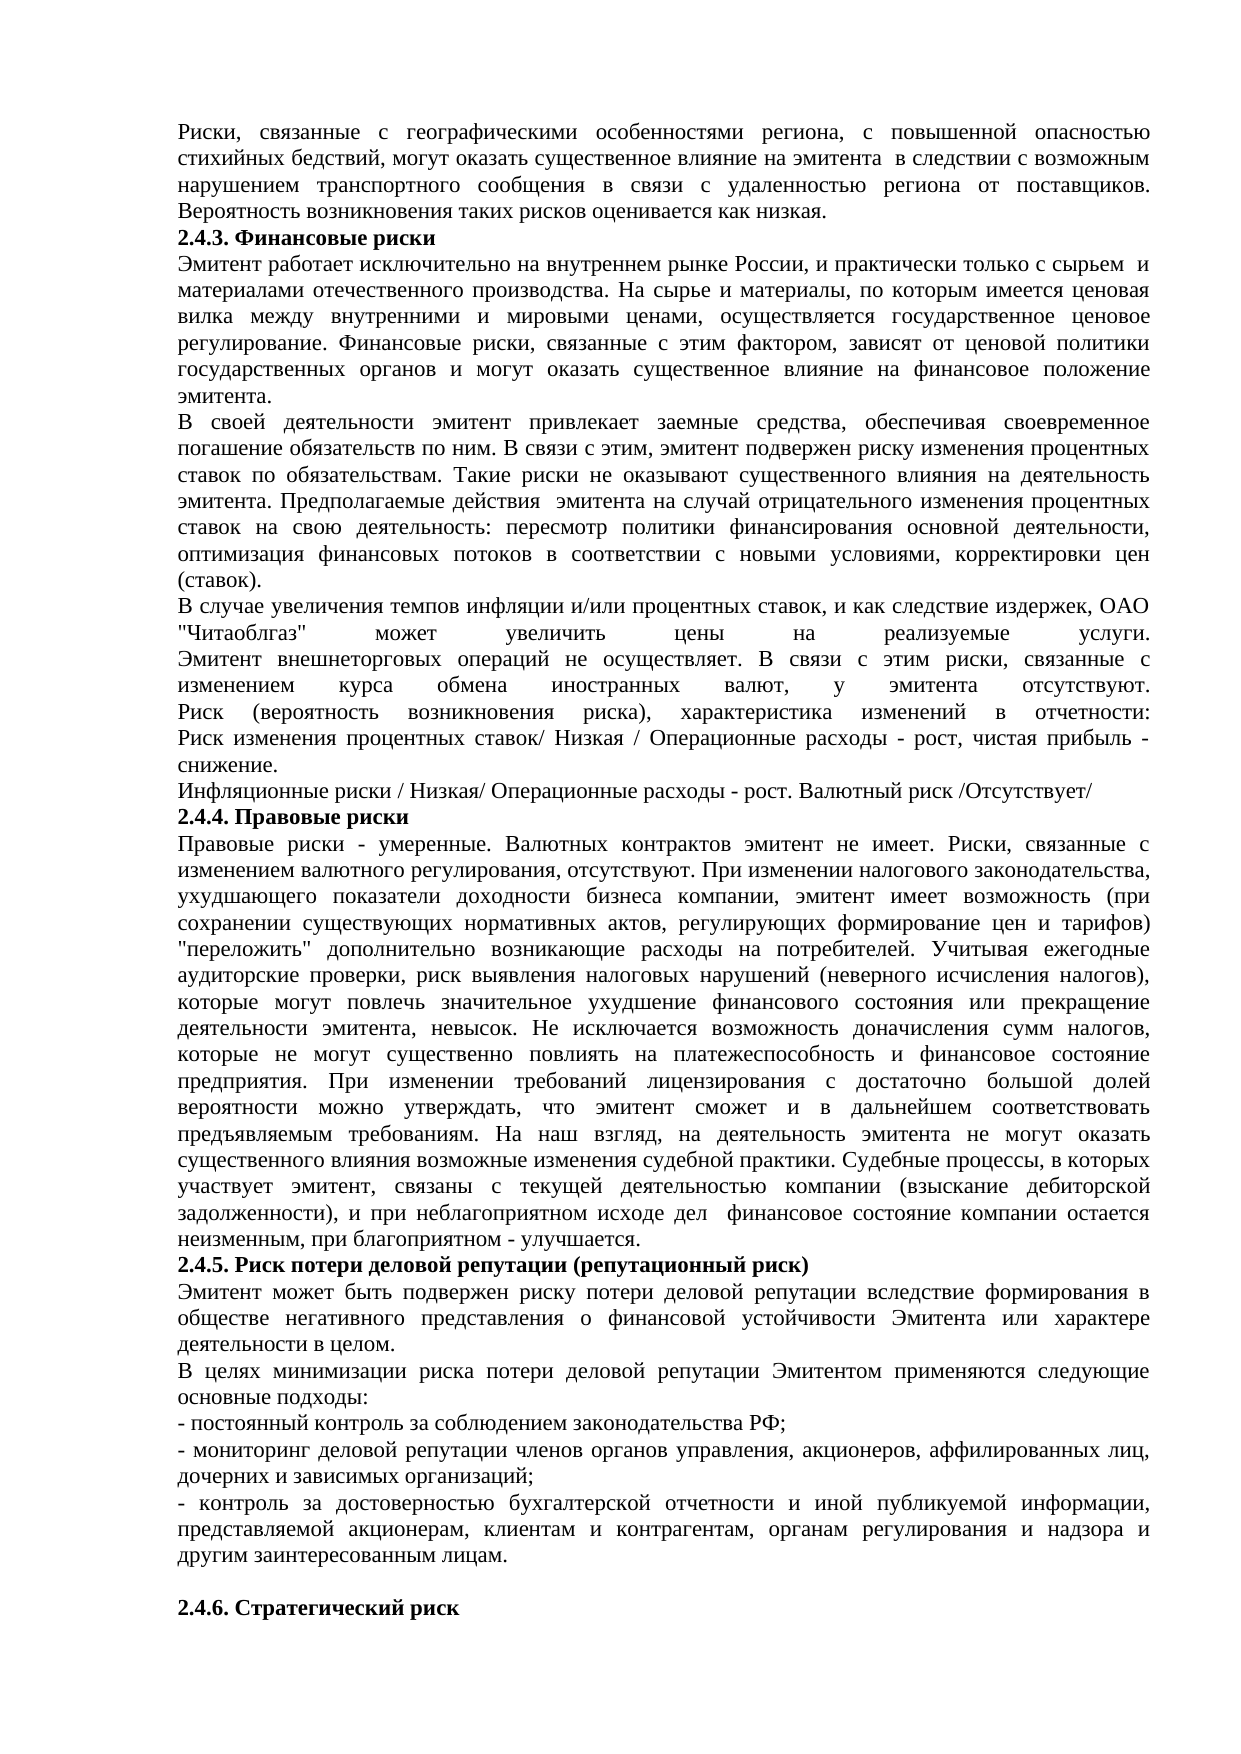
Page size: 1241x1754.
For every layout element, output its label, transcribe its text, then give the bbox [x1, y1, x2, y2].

text Эмитент работает исключительно на внутреннем рынке России, и практически только с сырьем и материалами отечественного производства. На сырье и материалы, по которым имеется ценовая вилка между внутренними и мировыми ценами, осуществляется государственное ценовое регулирование. Финансовые риски, связанные с этим фактором, зависят от ценовой политики государственных органов и могут оказать существенное влияние на финансовое положение эмитента. В своей деятельности эмитент привлекает заемные средства, обеспечивая своевременное погашение обязательств по ним. В связи с этим, эмитент подвержен риску изменения процентных ставок по обязательствам. Такие риски не оказывают существенного влияния на деятельность эмитента. Предполагаемые действия эмитента на случай отрицательного изменения процентных ставок на свою деятельность: пересмотр политики финансирования основной деятельности, оптимизация финансовых потоков в соответствии с новыми условиями, корректировки цен (ставок). В случае увеличения темпов инфляции и/или процентных ставок, и как следствие издержек, ОАО "Читаоблгаз" может увеличить цены на реализуемые услуги. Эмитент внешнеторговых операций не осуществляет. В связи с этим риски, связанные с изменением курса обмена иностранных валют, у эмитента отсутствуют. Риск (вероятность возникновения риска), характеристика изменений в отчетности: Риск изменения процентных ставок/ Низкая / Операционные расходы - рост, чистая прибыль - снижение. Инфляционные риски / Низкая/ Операционные расходы - рост. Валютный риск /Отсутствует/ [177, 250, 1152, 803]
text Правовые риски - умеренные. Валютных контрактов эмитент не имеет. Риски, связанные с изменением валютного регулирования, отсутствуют. При изменении налогового законодательства, ухудшающего показатели доходности бизнеса компании, эмитент имеет возможность (при сохранении существующих нормативных актов, регулирующих формирование цен и тарифов) "переложить" дополнительно возникающие расходы на потребителей. Учитывая ежегодные аудиторские проверки, риск выявления налоговых нарушений (неверного исчисления налогов), которые могут повлечь значительное ухудшение финансового состояния или прекращение деятельности эмитента, невысок. Не исключается возможность доначисления сумм налогов, которые не могут существенно повлиять на платежеспособность и финансовое состояние предприятия. При изменении требований лицензирования с достаточно большой долей вероятности можно утверждать, что эмитент сможет и в дальнейшем соответствовать предъявляемым требованиям. На наш взгляд, на деятельность эмитента не могут оказать существенного влияния возможные изменения судебной практики. Судебные процессы, в которых участвует эмитент, связаны с текущей деятельностью компании (взыскание дебиторской задолженности), и при неблагоприятном исходе дел финансовое состояние компании остается неизменным, при благоприятном - улучшается. [177, 830, 1152, 1251]
text В целях минимизации риска потери деловой репутации Эмитентом применяются следующие основные подходы: [177, 1357, 1152, 1409]
text 2.4.6. Стратегический риск [177, 1594, 1152, 1620]
text - постоянный контроль за соблюдением законодательства РФ; [177, 1409, 1152, 1436]
text Риски, связанные с географическими особенностями региона, с повышенной опасностью стихийных бедствий, могут оказать существенное влияние на эмитента в следствии с возможным нарушением транспортного сообщения в связи с удаленностью региона от поставщиков. Вероятность возникновения таких рисков оценивается как низкая. [177, 118, 1152, 223]
text - контроль за достоверностью бухгалтерской отчетности и иной публикуемой информации, представляемой акционерам, клиентам и контрагентам, органам регулирования и надзора и другим заинтересованным лицам. [177, 1488, 1152, 1568]
text - мониторинг деловой репутации членов органов управления, акционеров, аффилированных лиц, дочерних и зависимых организаций; [177, 1436, 1152, 1488]
text 2.4.5. Риск потери деловой репутации (репутационный риск) [177, 1251, 1152, 1278]
text 2.4.4. Правовые риски [177, 803, 1152, 830]
text 2.4.3. Финансовые риски [177, 223, 1152, 250]
text Эмитент может быть подвержен риску потери деловой репутации вследствие формирования в обществе негативного представления о финансовой устойчивости Эмитента или характере деятельности в целом. [177, 1278, 1152, 1357]
